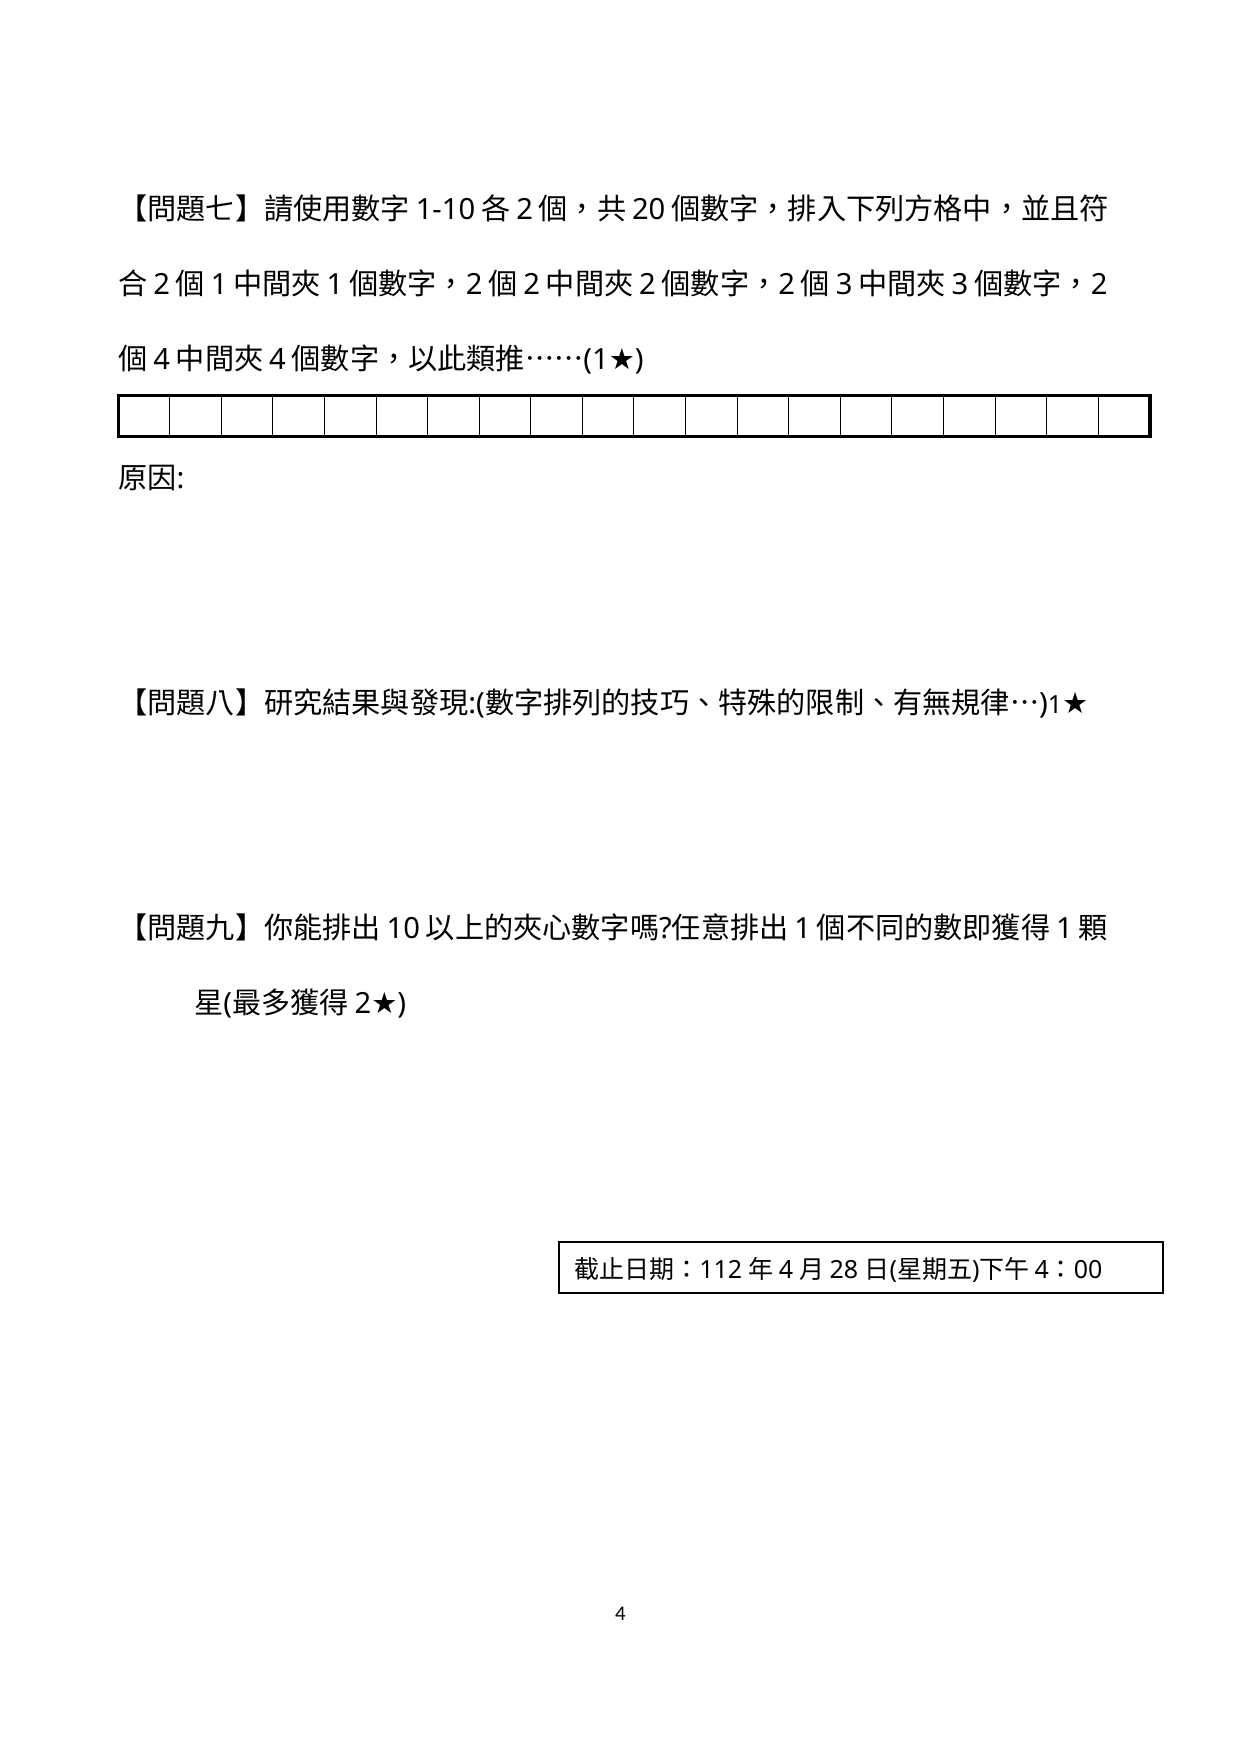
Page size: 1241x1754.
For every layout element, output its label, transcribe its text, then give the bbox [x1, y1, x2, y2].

table_header [428, 397, 479, 435]
text 【問題九】你能排出10以上的夾心數字嗎?任意排出1個不同的數即獲得1顆 [118, 888, 1122, 963]
table_header [273, 397, 324, 435]
table_header [1047, 397, 1098, 435]
table_header [892, 397, 943, 435]
table_header [944, 397, 995, 435]
table_header [480, 397, 530, 435]
table_header [634, 397, 685, 435]
table_header [789, 397, 840, 435]
table_header [170, 397, 221, 435]
table_header [996, 397, 1046, 435]
text 星(最多獲得2★) [118, 963, 1122, 1038]
table_header [686, 397, 737, 435]
text 原因: [118, 438, 1122, 513]
table_header [1099, 397, 1148, 435]
table_header [738, 397, 788, 435]
text 【問題七】請使用數字1-10各2個，共20個數字，排入下列方格中，並且符合2個1中間夾1個數字，2個2中間夾2個數字，2個3中間夾3個數字，2個4中間夾4個數字，以此類推……(1★) [118, 169, 1122, 394]
table_header [583, 397, 633, 435]
text 【問題八】研究結果與發現:(數字排列的技巧、特殊的限制、有無規律…)1★ [118, 663, 1122, 738]
table_header [120, 397, 169, 435]
table_header [222, 397, 272, 435]
table_header [531, 397, 582, 435]
table_header [841, 397, 891, 435]
table_header [325, 397, 376, 435]
table_header [377, 397, 427, 435]
